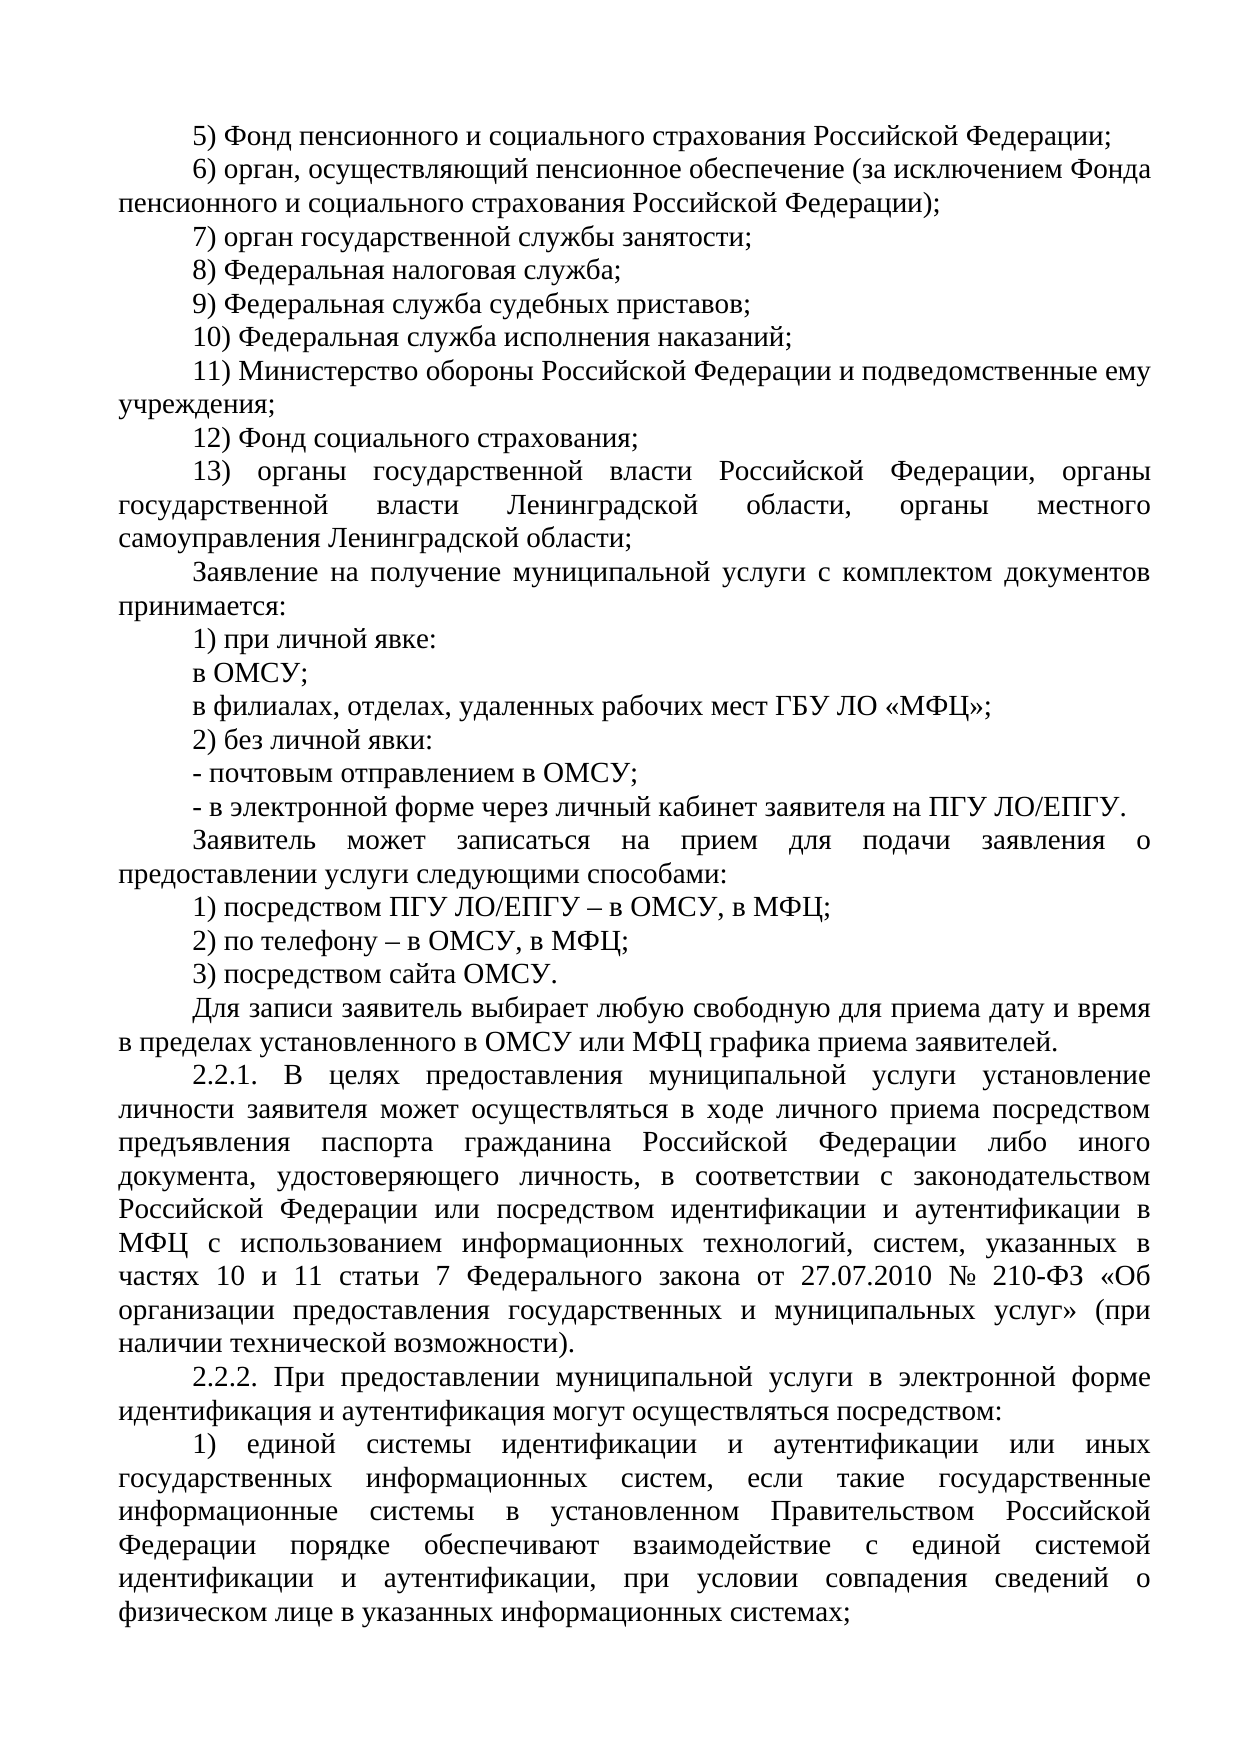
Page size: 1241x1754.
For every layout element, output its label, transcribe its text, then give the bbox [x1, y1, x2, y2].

text 2) без личной явки: [118, 722, 1152, 755]
text в ОМСУ; [118, 655, 1152, 688]
text 2.2.2. При предоставлении муниципальной услуги в электронной форме идентификация и аутентификация могут осуществляться посредством: [118, 1359, 1152, 1426]
text в филиалах, отделах, удаленных рабочих мест ГБУ ЛО «МФЦ»; [118, 688, 1152, 722]
text 1) посредством ПГУ ЛО/ЕПГУ – в ОМСУ, в МФЦ; [118, 889, 1152, 923]
text 9) Федеральная служба судебных приставов; [118, 286, 1152, 319]
text 12) Фонд социального страхования; [118, 420, 1152, 453]
text 1) при личной явке: [118, 621, 1152, 655]
text - почтовым отправлением в ОМСУ; [118, 755, 1152, 789]
text 1) единой системы идентификации и аутентификации или иных государственных информационных систем, если такие государственные информационные системы в установленном Правительством Российской Федерации порядке обеспечивают взаимодействие с единой системой идентификации и аутентификации, при условии совпадения сведений о физическом лице в указанных информационных системах; [118, 1426, 1152, 1627]
text Для записи заявитель выбирает любую свободную для приема дату и время в пределах установленного в ОМСУ или МФЦ графика приема заявителей. [118, 990, 1152, 1057]
text 3) посредством сайта ОМСУ. [118, 957, 1152, 990]
text 11) Министерство обороны Российской Федерации и подведомственные ему учреждения; [118, 353, 1152, 420]
text Заявитель может записаться на прием для подачи заявления о предоставлении услуги следующими способами: [118, 822, 1152, 889]
text 8) Федеральная налоговая служба; [118, 252, 1152, 286]
text 13) органы государственной власти Российской Федерации, органы государственной власти Ленинградской области, органы местного самоуправления Ленинградской области; [118, 453, 1152, 554]
text 5) Фонд пенсионного и социального страхования Российской Федерации; [118, 118, 1152, 152]
text 2.2.1. В целях предоставления муниципальной услуги установление личности заявителя может осуществляться в ходе личного приема посредством предъявления паспорта гражданина Российской Федерации либо иного документа, удостоверяющего личность, в соответствии с законодательством Российской Федерации или посредством идентификации и аутентификации в МФЦ с использованием информационных технологий, систем, указанных в частях 10 и 11 статьи 7 Федерального закона от 27.07.2010 № 210-ФЗ «Об организации предоставления государственных и муниципальных услуг» (при наличии технической возможности). [118, 1057, 1152, 1359]
text 6) орган, осуществляющий пенсионное обеспечение (за исключением Фонда пенсионного и социального страхования Российской Федерации); [118, 152, 1152, 219]
text - в электронной форме через личный кабинет заявителя на ПГУ ЛО/ЕПГУ. [118, 789, 1152, 822]
text 7) орган государственной службы занятости; [118, 219, 1152, 252]
text Заявление на получение муниципальной услуги с комплектом документов принимается: [118, 554, 1152, 621]
text 2) по телефону – в ОМСУ, в МФЦ; [118, 923, 1152, 957]
text 10) Федеральная служба исполнения наказаний; [118, 319, 1152, 353]
